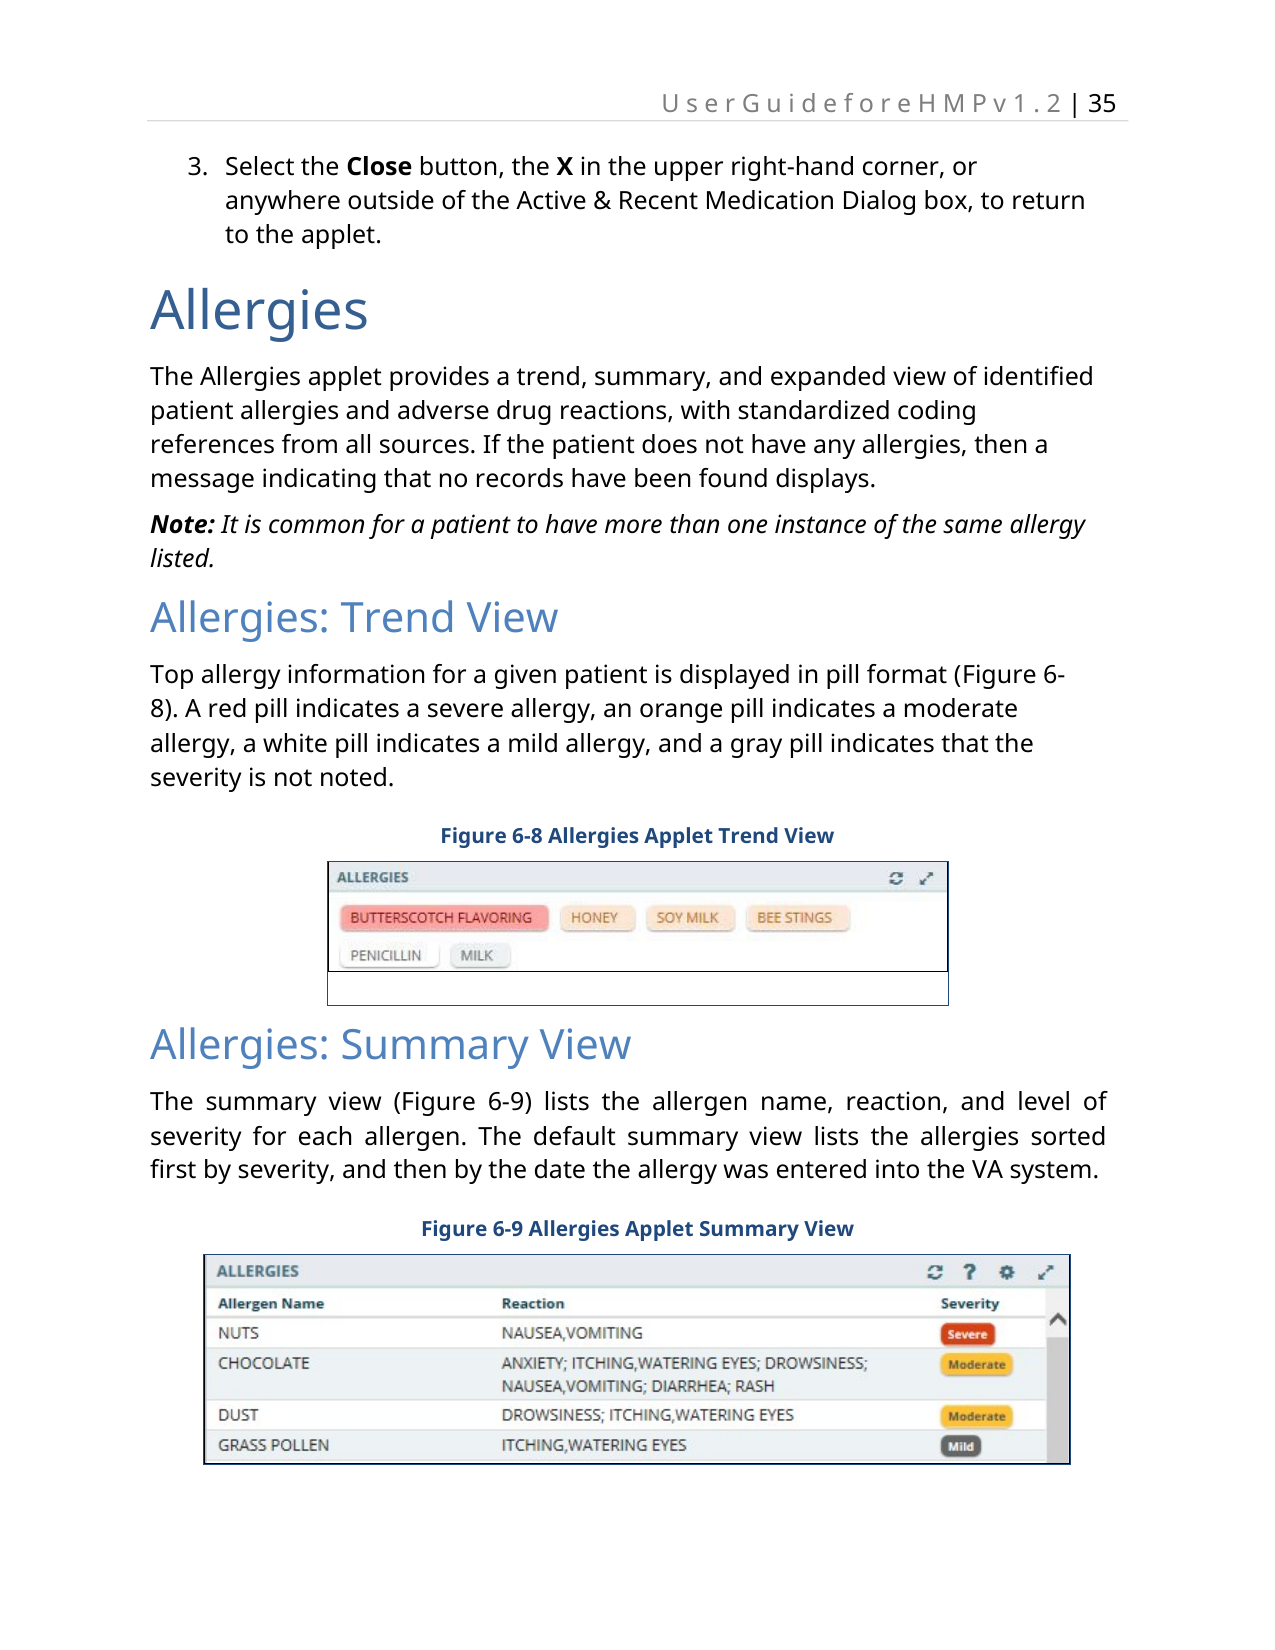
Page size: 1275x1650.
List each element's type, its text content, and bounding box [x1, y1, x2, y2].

list Select the Close button, the X in the upper right-hand corner, or anywhere outside of the Active & Recent Medication Dialog box, to return to the applet. [187, 149, 1097, 251]
text Figure 6-9 Allergies Applet Summary View [285, 1214, 990, 1242]
subtitle Allergies [150, 272, 1142, 346]
text Figure 6-8 Allergies Applet Trend View [285, 821, 990, 849]
picture [205, 1255, 1069, 1463]
text The Allergies applet provides a trend, summary, and expanded view of identified patient allergies and adverse drug reactions, with standardized coding references from all sources. If the patient does not have any allergies, then a message indicating that no records have been found displays. [150, 358, 1101, 494]
text Note: It is common for a patient to have more than one instance of the same allergy listed. [150, 507, 1142, 575]
text The summary view (Figure 6-9) lists the allergen name, reaction, and level of severity for each allergen. The default summary view lists the allergies sorted first by severity, and then by the date the allergy was entered into the VA system. [150, 1084, 1108, 1186]
subtitle Allergies: Trend View [150, 587, 1142, 644]
text Top allergy information for a given patient is displayed in pill format (Figure 6-8). A red pill indicates a severe allergy, an orange pill indicates a moderate allergy, a white pill indicates a mild allergy, and a gray pill indicates that the severity is not noted. [150, 657, 1093, 793]
subtitle Allergies: Summary View [150, 859, 1142, 1071]
